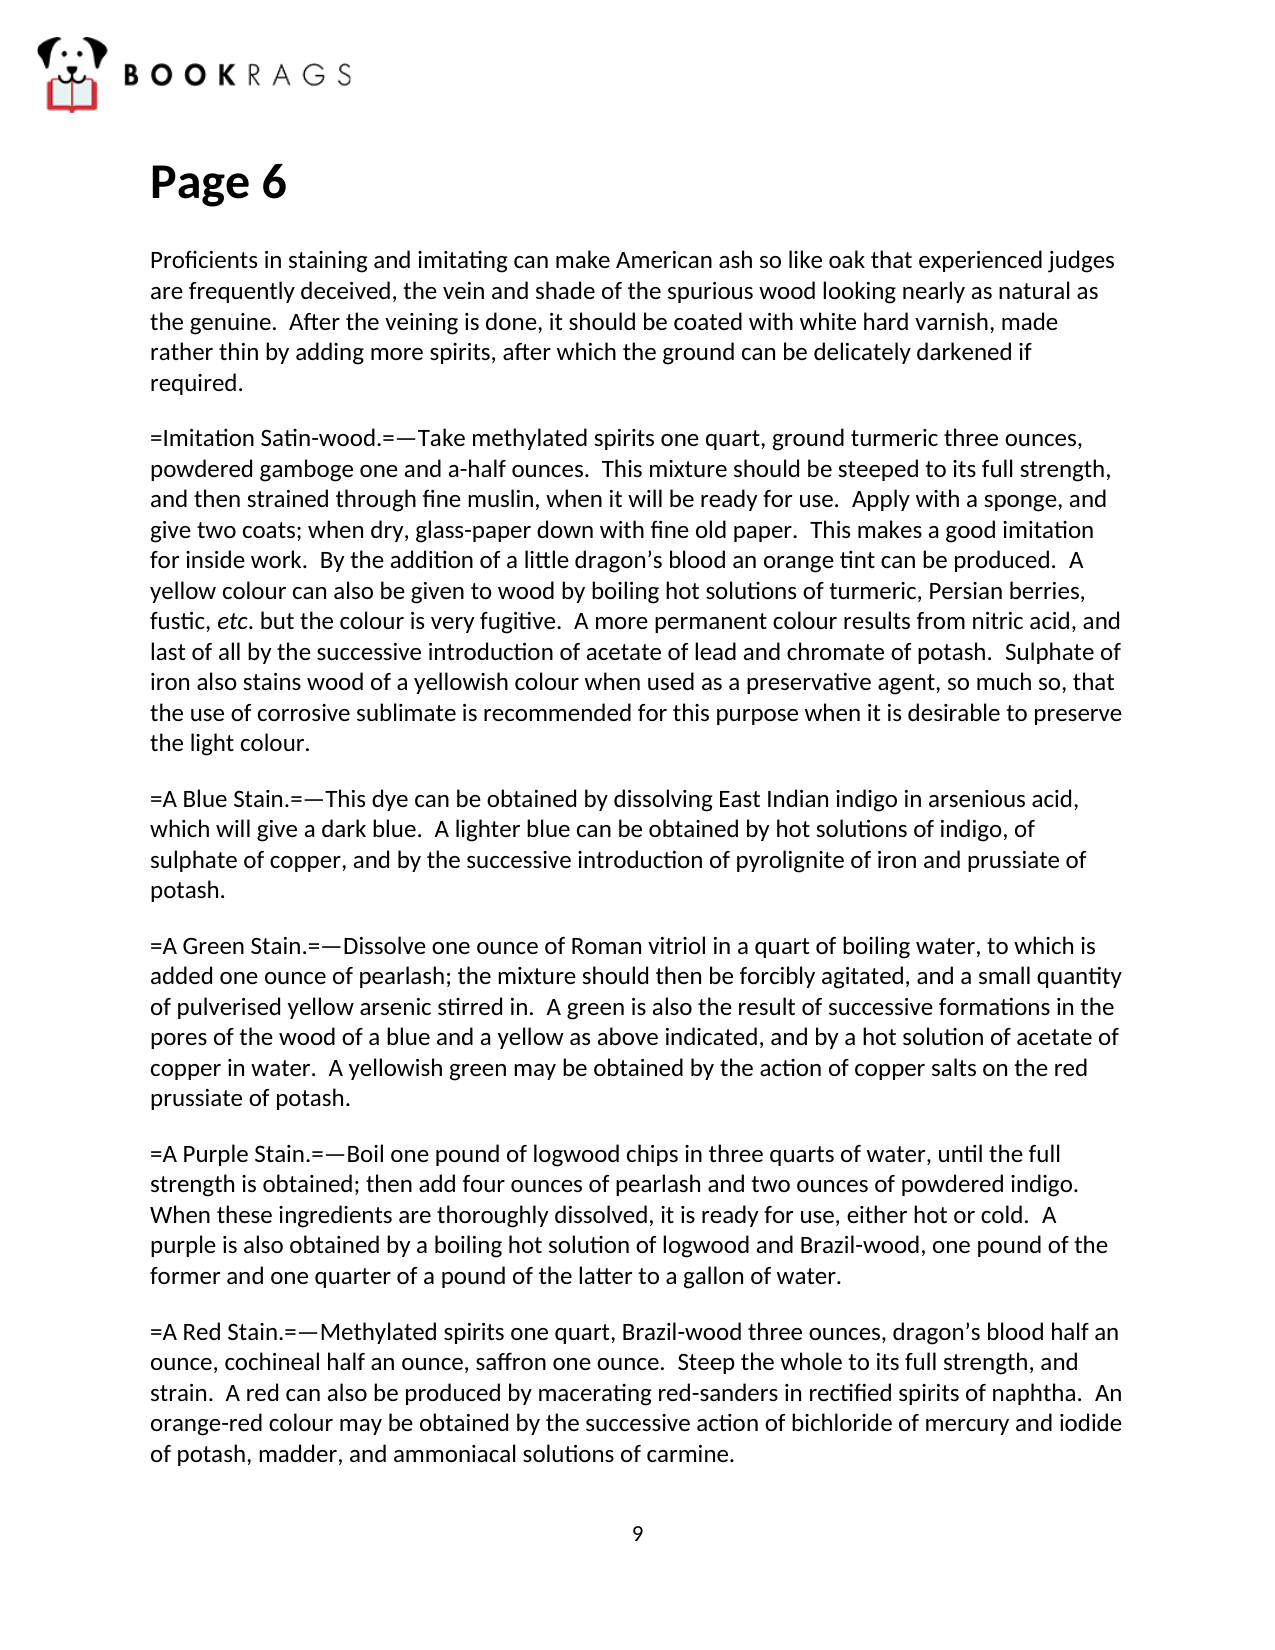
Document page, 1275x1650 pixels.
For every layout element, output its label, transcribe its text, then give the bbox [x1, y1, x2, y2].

text =Imitation Satin-wood.=—­Take methylated spirits one quart, ground turmeric three ounces, powdered gamboge one and a-half ounces. This mixture should be steeped to its full strength, and then strained through fine muslin, when it will be ready for use. Apply with a sponge, and give two coats; when dry, glass-paper down with fine old paper. This makes a good imitation for inside work. By the addition of a little dragon’s blood an orange tint can be produced. A yellow colour can also be given to wood by boiling hot solutions of turmeric, Persian berries, fustic, etc. but the colour is very fugitive. A more permanent colour results from nitric acid, and last of all by the successive introduction of acetate of lead and chromate of potash. Sulphate of iron also stains wood of a yellowish colour when used as a preservative agent, so much so, that the use of corrosive sublimate is recommended for this purpose when it is desirable to preserve the light colour. [150, 422, 1125, 758]
text =A Red Stain.=—­Methylated spirits one quart, Brazil-wood three ounces, dragon’s blood half an ounce, cochineal half an ounce, saffron one ounce. Steep the whole to its full strength, and strain. A red can also be produced by macerating red-sanders in rectified spirits of naphtha. An orange-red colour may be obtained by the successive action of bichloride of mercury and iodide of potash, madder, and ammoniacal solutions of carmine. [150, 1316, 1125, 1468]
text =A Purple Stain.=—­Boil one pound of logwood chips in three quarts of water, until the full strength is obtained; then add four ounces of pearlash and two ounces of powdered indigo. When these ingredients are thoroughly dissolved, it is ready for use, either hot or cold. A purple is also obtained by a boiling hot solution of logwood and Brazil-wood, one pound of the former and one quarter of a pound of the latter to a gallon of water. [150, 1138, 1125, 1291]
text =A Blue Stain.=—­This dye can be obtained by dissolving East Indian indigo in arsenious acid, which will give a dark blue. A lighter blue can be obtained by hot solutions of indigo, of sulphate of copper, and by the successive introduction of pyrolignite of iron and prussiate of potash. [150, 783, 1125, 905]
text Proficients in staining and imitating can make American ash so like oak that experienced judges are frequently deceived, the vein and shade of the spurious wood looking nearly as natural as the genuine. After the veining is done, it should be coated with white hard varnish, made rather thin by adding more spirits, after which the ground can be delicately darkened if required. [150, 244, 1125, 397]
text =A Green Stain.=—­Dissolve one ounce of Roman vitriol in a quart of boiling water, to which is added one ounce of pearlash; the mixture should then be forcibly agitated, and a small quantity of pulverised yellow arsenic stirred in. A green is also the result of successive formations in the pores of the wood of a blue and a yellow as above indicated, and by a hot solution of acetate of copper in water. A yellowish green may be obtained by the action of copper salts on the red prussiate of potash. [150, 930, 1125, 1113]
text Page 6 [150, 150, 1125, 211]
picture [37, 37, 351, 113]
